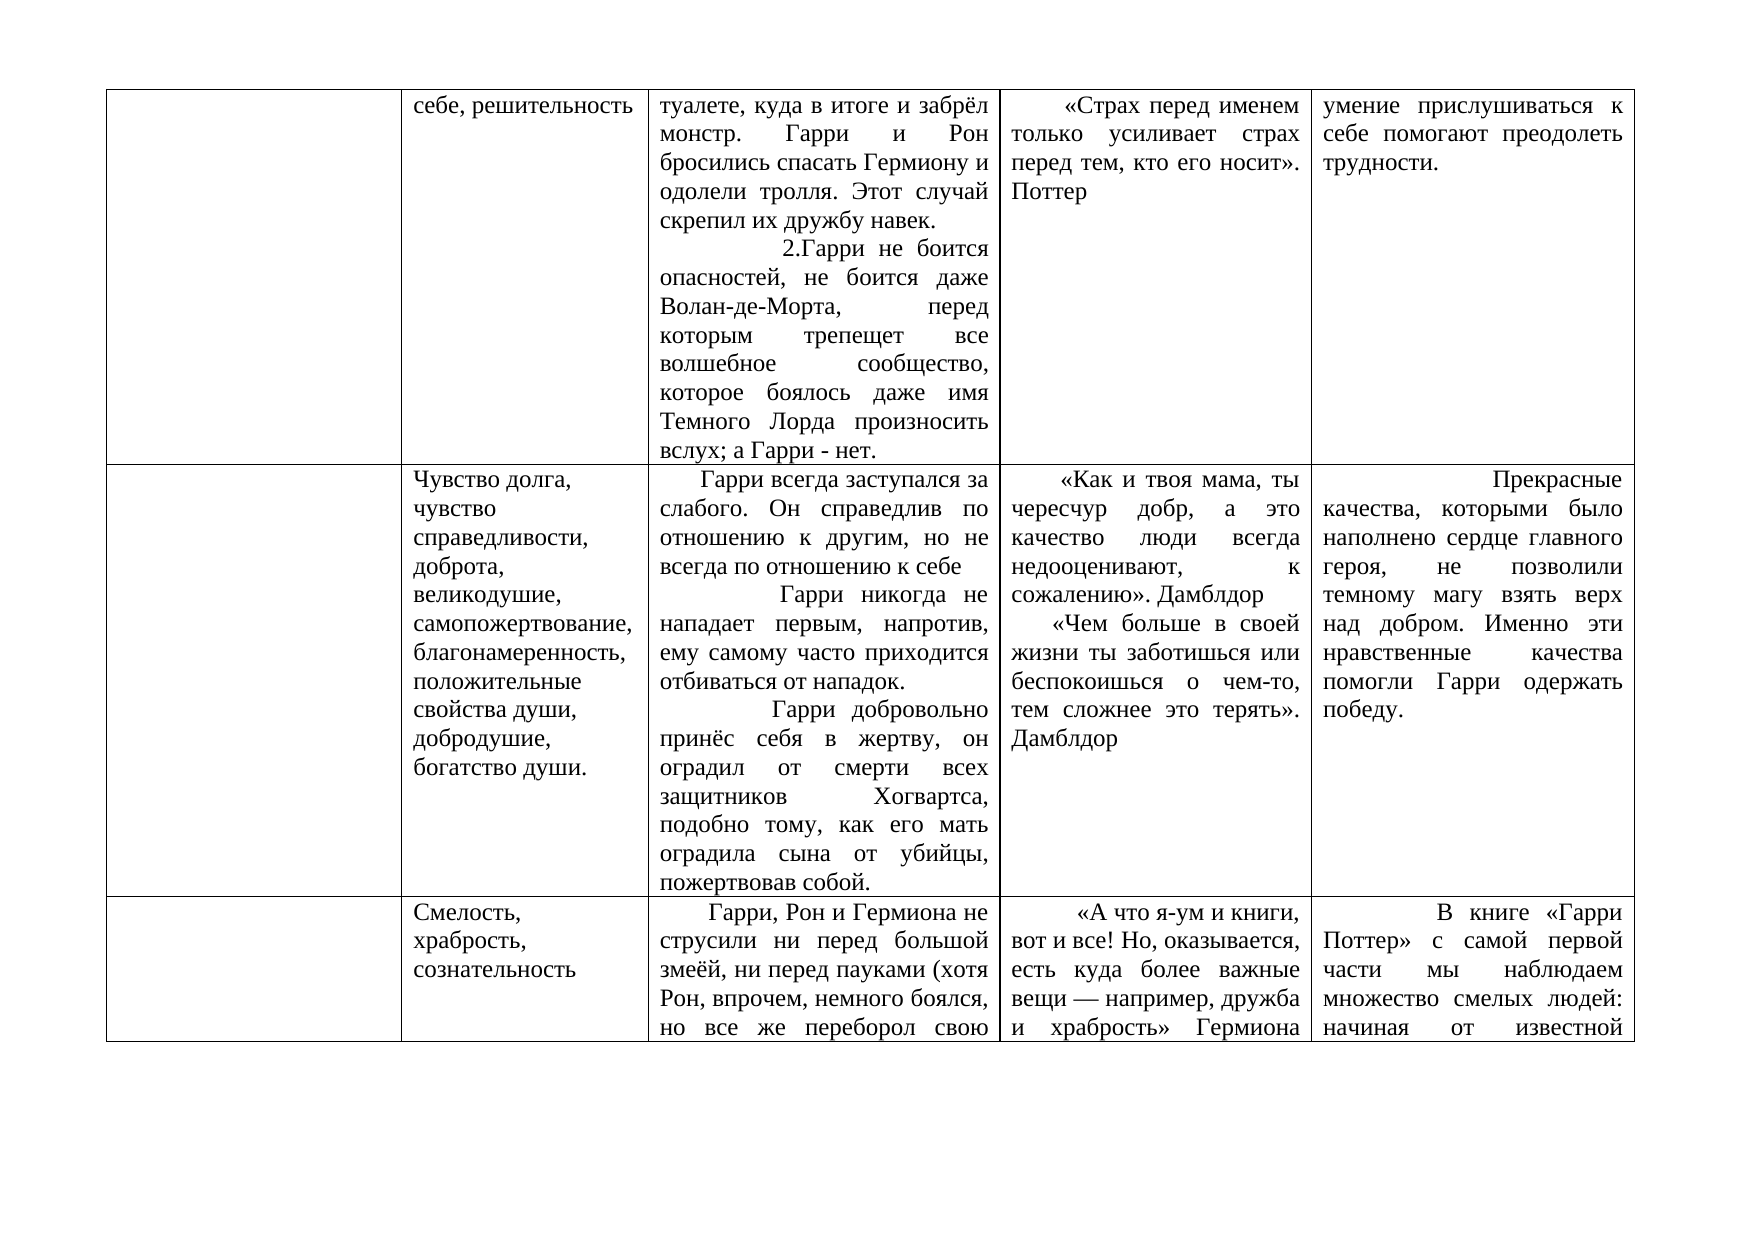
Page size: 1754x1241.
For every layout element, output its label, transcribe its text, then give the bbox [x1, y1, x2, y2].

table_cell «Как и твоя мама, ты чересчур добр, а это качество люди всегда недооценивают, к сожалению». Дамблдор «Чем больше в своей жизни ты заботишься или беспокоишься о чем-то, тем сложнее это терять». Дамблдор [1001, 465, 1311, 896]
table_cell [1312, 90, 1634, 463]
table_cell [1001, 897, 1311, 1041]
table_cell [402, 897, 648, 1041]
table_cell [649, 897, 999, 1041]
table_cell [649, 90, 999, 463]
table_cell [107, 465, 401, 896]
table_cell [402, 90, 648, 463]
table_cell Чувство долга, чувство справедливости, доброта, великодушие, самопожертвование, благонамеренность, положительные свойства души, добродушие, богатство души. [402, 465, 648, 896]
table_cell [107, 897, 401, 1041]
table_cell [1001, 90, 1311, 463]
table_cell Прекрасные качества, которыми было наполнено сердце главного героя, не позволили темному магу взять верх над добром. Именно эти нравственные качества помогли Гарри одержать победу. [1312, 465, 1634, 896]
table_cell Гарри всегда заступался за слабого. Он справедлив по отношению к другим, но не всегда по отношению к себе Гарри никогда не нападает первым, напротив, ему самому часто приходится отбиваться от нападок. Гарри добровольно принёс себя в жертву, он оградил от смерти всех защитников Хогвартса, подобно тому, как его мать оградила сына от убийцы, пожертвовав собой. [649, 465, 999, 896]
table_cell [1312, 897, 1634, 1041]
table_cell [107, 90, 401, 463]
